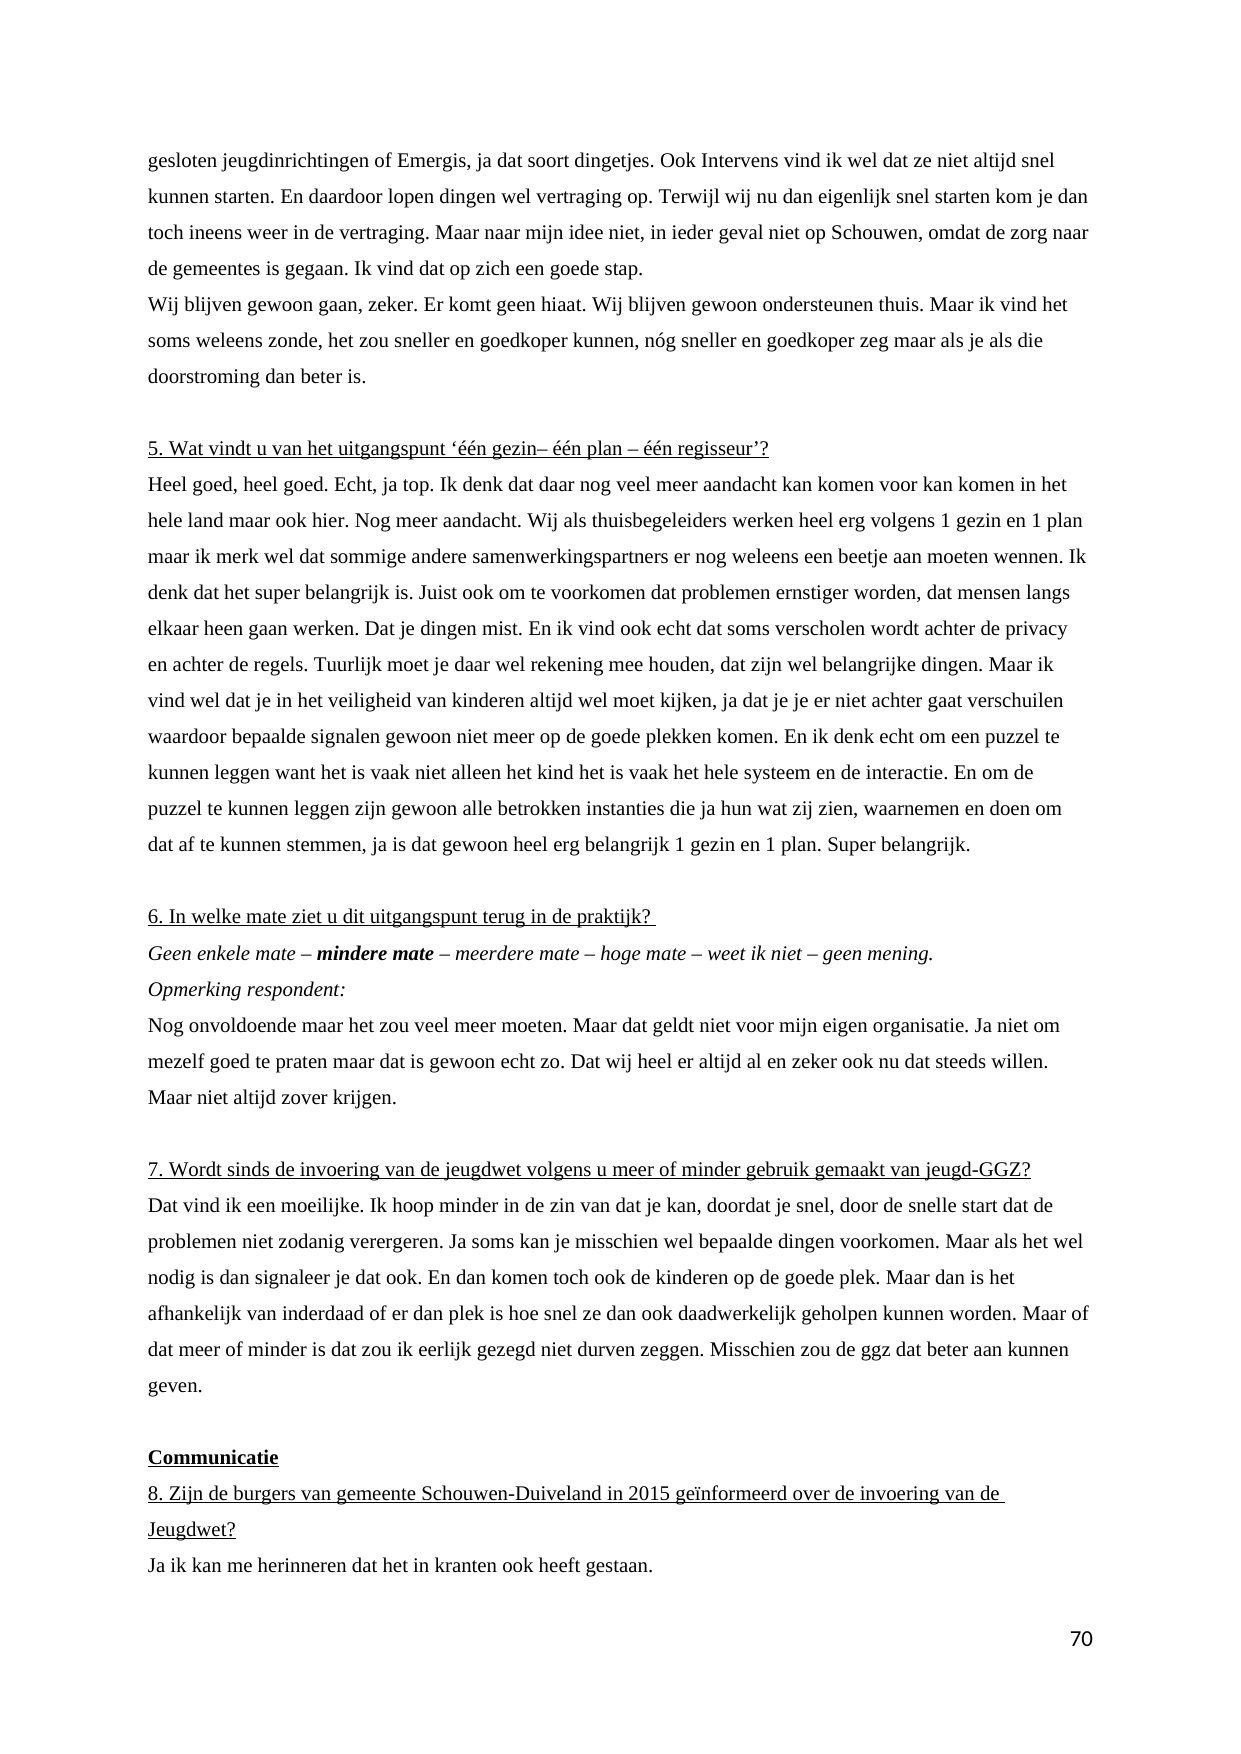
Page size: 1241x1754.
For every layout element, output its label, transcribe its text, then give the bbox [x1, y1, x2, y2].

text 8. Zijn de burgers van gemeente Schouwen-Duiveland in 2015 geïnformeerd over de invoering van de Jeugdwet? [148, 1481, 1093, 1541]
text 6. In welke mate ziet u dit uitgangspunt terug in de praktijk? [148, 904, 1093, 928]
text Ja ik kan me herinneren dat het in kranten ook heeft gestaan. [148, 1553, 1093, 1577]
text Heel goed, heel goed. Echt, ja top. Ik denk dat daar nog veel meer aandacht kan komen voor kan komen in het hele land maar ook hier. Nog meer aandacht. Wij als thuisbegeleiders werken heel erg volgens 1 gezin en 1 plan maar ik merk wel dat sommige andere samenwerkingspartners er nog weleens een beetje aan moeten wennen. Ik denk dat het super belangrijk is. Juist ook om te voorkomen dat problemen ernstiger worden, dat mensen langs elkaar heen gaan werken. Dat je dingen mist. En ik vind ook echt dat soms verscholen wordt achter de privacy en achter de regels. Tuurlijk moet je daar wel rekening mee houden, dat zijn wel belangrijke dingen. Maar ik vind wel dat je in het veiligheid van kinderen altijd wel moet kijken, ja dat je je er niet achter gaat verschuilen waardoor bepaalde signalen gewoon niet meer op de goede plekken komen. En ik denk echt om een puzzel te kunnen leggen want het is vaak niet alleen het kind het is vaak het hele systeem en de interactie. En om de puzzel te kunnen leggen zijn gewoon alle betrokken instanties die ja hun wat zij zien, waarnemen en doen om dat af te kunnen stemmen, ja is dat gewoon heel erg belangrijk 1 gezin en 1 plan. Super belangrijk. [148, 472, 1093, 856]
text Opmerking respondent: [148, 977, 1093, 1001]
text Dat vind ik een moeilijke. Ik hoop minder in de zin van dat je kan, doordat je snel, door de snelle start dat de problemen niet zodanig verergeren. Ja soms kan je misschien wel bepaalde dingen voorkomen. Maar als het wel nodig is dan signaleer je dat ook. En dan komen toch ook de kinderen op de goede plek. Maar dan is het afhankelijk van inderdaad of er dan plek is hoe snel ze dan ook daadwerkelijk geholpen kunnen worden. Maar of dat meer of minder is dat zou ik eerlijk gezegd niet durven zeggen. Misschien zou de ggz dat beter aan kunnen geven. [148, 1193, 1093, 1397]
text Nog onvoldoende maar het zou veel meer moeten. Maar dat geldt niet voor mijn eigen organisatie. Ja niet om mezelf goed te praten maar dat is gewoon echt zo. Dat wij heel er altijd al en zeker ook nu dat steeds willen. Maar niet altijd zover krijgen. [148, 1013, 1093, 1109]
text Wij blijven gewoon gaan, zeker. Er komt geen hiaat. Wij blijven gewoon ondersteunen thuis. Maar ik vind het soms weleens zonde, het zou sneller en goedkoper kunnen, nóg sneller en goedkoper zeg maar als je als die doorstroming dan beter is. [148, 292, 1093, 388]
text 7. Wordt sinds de invoering van de jeugdwet volgens u meer of minder gebruik gemaakt van jeugd-GGZ? [148, 1157, 1093, 1181]
text Communicatie [148, 1445, 1093, 1469]
text 5. Wat vindt u van het uitgangspunt ‘één gezin– één plan – één regisseur’? [148, 436, 1093, 460]
text Geen enkele mate – mindere mate – meerdere mate – hoge mate – weet ik niet – geen mening. [148, 941, 1093, 964]
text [148, 148, 1093, 280]
